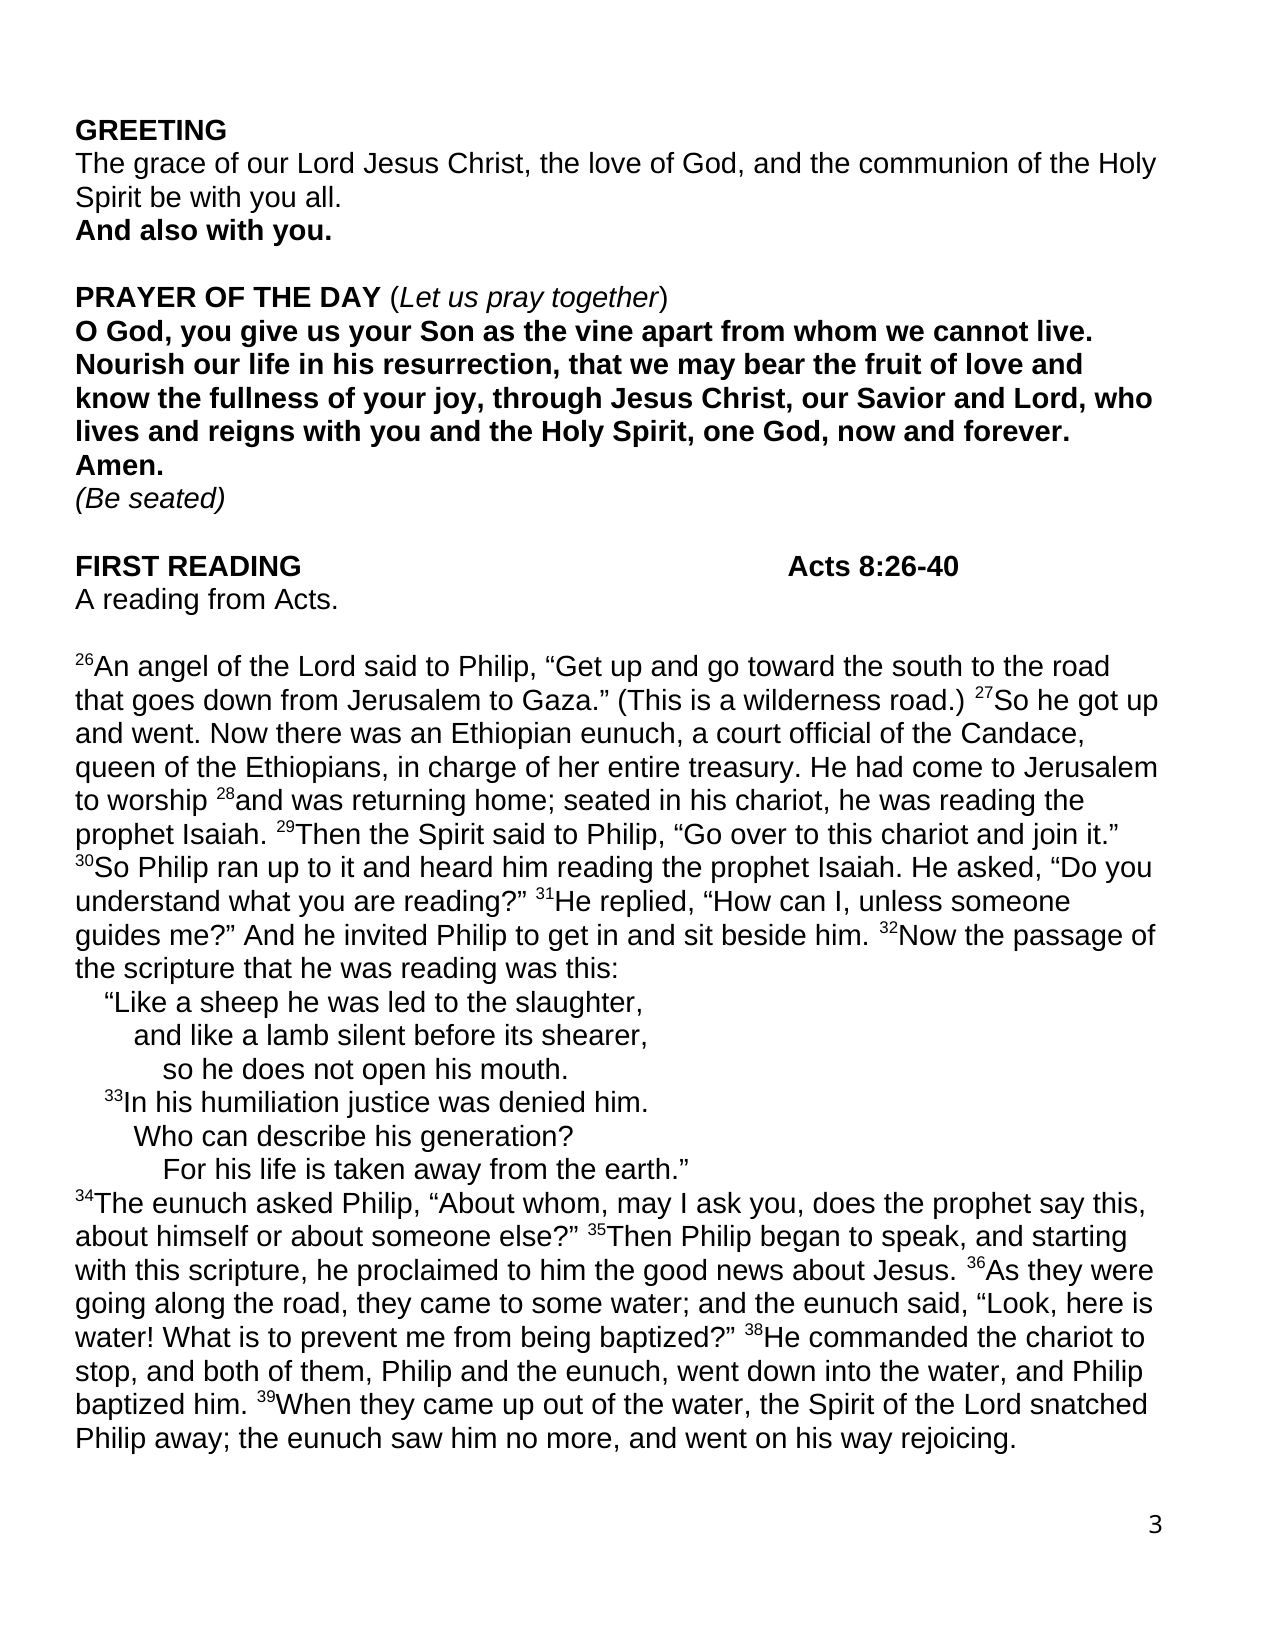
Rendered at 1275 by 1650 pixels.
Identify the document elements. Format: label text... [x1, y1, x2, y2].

text The grace of our Lord Jesus Christ, the love of God, and the communion of the Holy Spirit be with you all. [75, 146, 1162, 213]
text 26An angel of the Lord said to Philip, “Get up and go toward the south to the road that goes down from Jerusalem to Gaza.” (This is a wilderness road.) 27So he got up and went. Now there was an Ethiopian eunuch, a court official of the Candace, queen of the Ethiopians, in charge of her entire treasury. He had come to Jerusalem to worship 28and was returning home; seated in his chariot, he was reading the prophet Isaiah. 29Then the Spirit said to Philip, “Go over to this chariot and join it.” 30So Philip ran up to it and heard him reading the prophet Isaiah. He asked, “Do you understand what you are reading?” 31He replied, “How can I, unless someone guides me?” And he invited Philip to get in and sit beside him. 32Now the passage of the scripture that he was reading was this: “Like a sheep he was led to the slaughter, and like a lamb silent before its shearer, so he does not open his mouth. 33In his humiliation justice was denied him. Who can describe his generation? For his life is taken away from the earth.” 34The eunuch asked Philip, “About whom, may I ask you, does the prophet say this, about himself or about someone else?” 35Then Philip began to speak, and starting with this scripture, he proclaimed to him the good news about Jesus. 36As they were going along the road, they came to some water; and the eunuch said, “Look, here is water! What is to prevent me from being baptized?” 38He commanded the chariot to stop, and both of them, Philip and the eunuch, went down into the water, and Philip baptized him. 39When they came up out of the water, the Spirit of the Lord snatched Philip away; the eunuch saw him no more, and went on his way rejoicing. [75, 649, 1162, 1454]
text (Be seated) [75, 481, 1162, 515]
text O God, you give us your Son as the vine apart from whom we cannot live. Nourish our life in his resurrection, that we may bear the fruit of love and know the fullness of your joy, through Jesus Christ, our Savior and Lord, who lives and reigns with you and the Holy Spirit, one God, now and forever. Amen. [75, 314, 1162, 481]
text A reading from Acts. [75, 582, 1162, 616]
text First Reading Acts 8:26-40 [75, 548, 1162, 582]
text And also with you. [75, 213, 1162, 247]
subtitle GREETING [75, 112, 1162, 146]
text PRAYER OF THE DAY (Let us pray together) [75, 280, 1162, 314]
